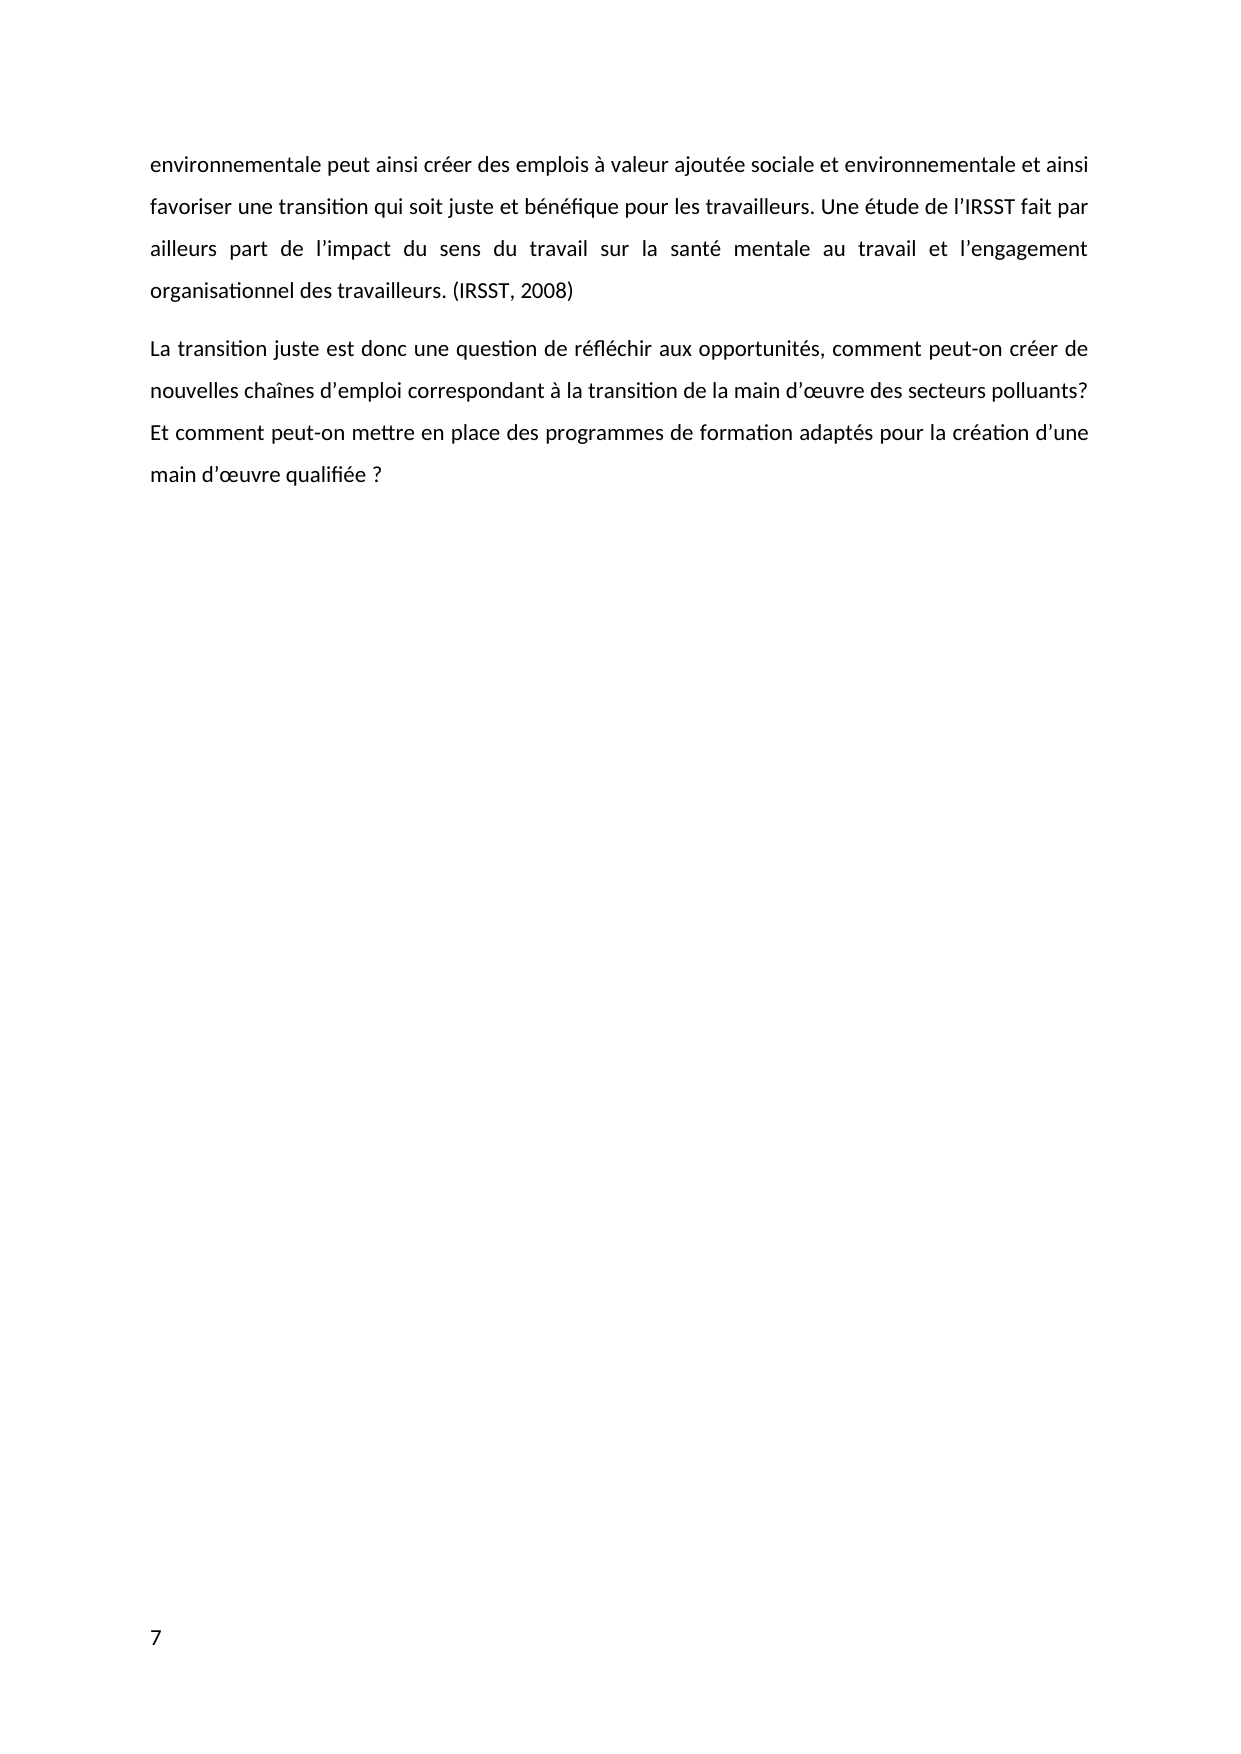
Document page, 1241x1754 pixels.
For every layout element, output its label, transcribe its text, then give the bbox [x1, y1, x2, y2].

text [150, 150, 1090, 304]
text La transition juste est donc une question de réfléchir aux opportunités, comment peut-on créer de nouvelles chaînes d’emploi correspondant à la transition de la main d’œuvre des secteurs polluants? Et comment peut-on mettre en place des programmes de formation adaptés pour la création d’une main d’œuvre qualifiée ? [150, 334, 1090, 488]
